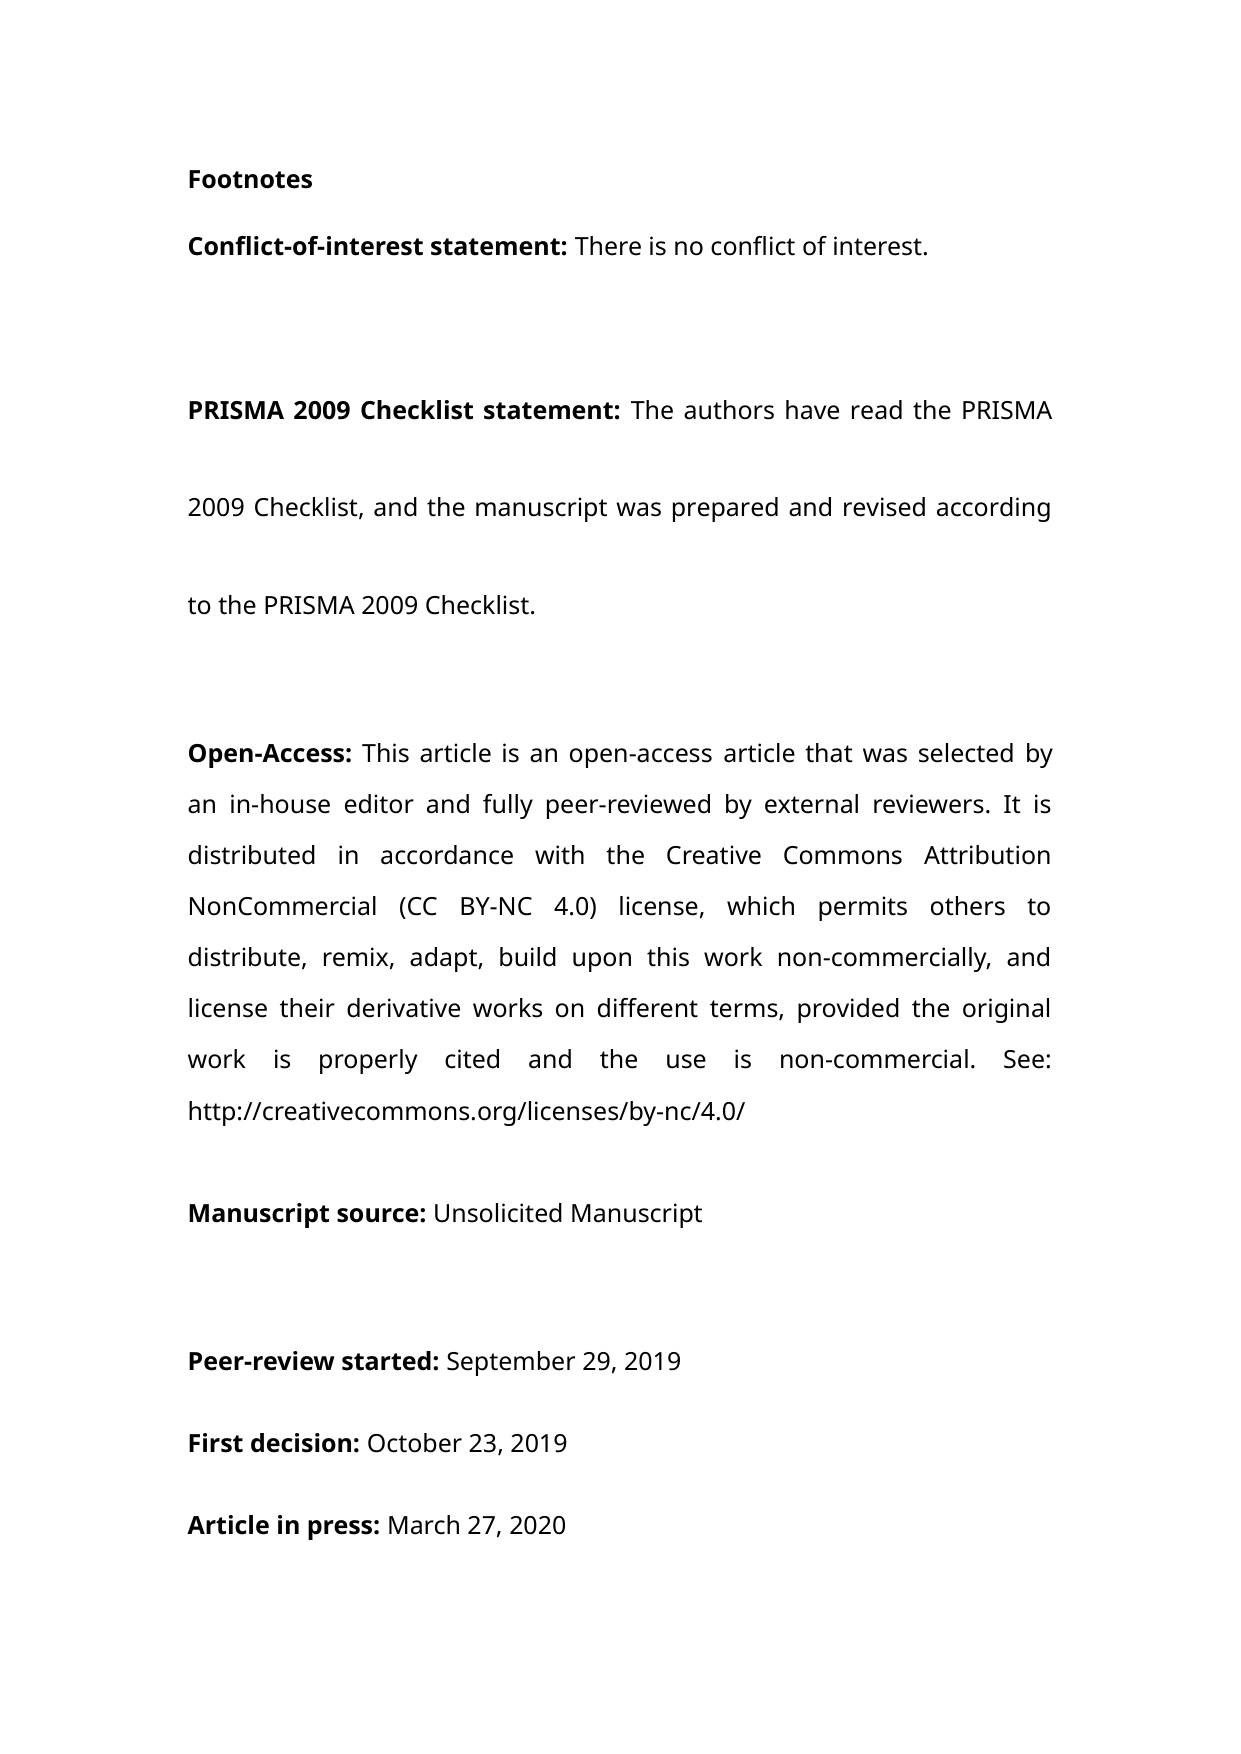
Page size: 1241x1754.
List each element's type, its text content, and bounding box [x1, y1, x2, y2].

text Conflict-of-interest statement: There is no conflict of interest. [187, 213, 1053, 278]
text First decision: October 23, 2019 [187, 1410, 1053, 1475]
text Open-Access: This article is an open-access article that was selected by an in-house editor and fully peer-reviewed by external reviewers. It is distributed in accordance with the Creative Commons Attribution NonCommercial (CC BY-NC 4.0) license, which permits others to distribute, remix, adapt, build upon this work non-commercially, and license their derivative works on different terms, provided the original work is properly cited and the use is non-commercial. See: http://creativecommons.org/licenses/by-nc/4.0/ [187, 736, 1053, 1127]
text Footnotes [187, 162, 1053, 196]
text Article in press: March 27, 2020 [187, 1492, 1053, 1557]
text PRISMA 2009 Checklist statement: The authors have read the PRISMA 2009 Checklist, and the manuscript was prepared and revised according to the PRISMA 2009 Checklist. [187, 377, 1053, 637]
text Manuscript source: Unsolicited Manuscript [187, 1195, 1053, 1229]
text Peer-review started: September 29, 2019 [187, 1328, 1053, 1393]
